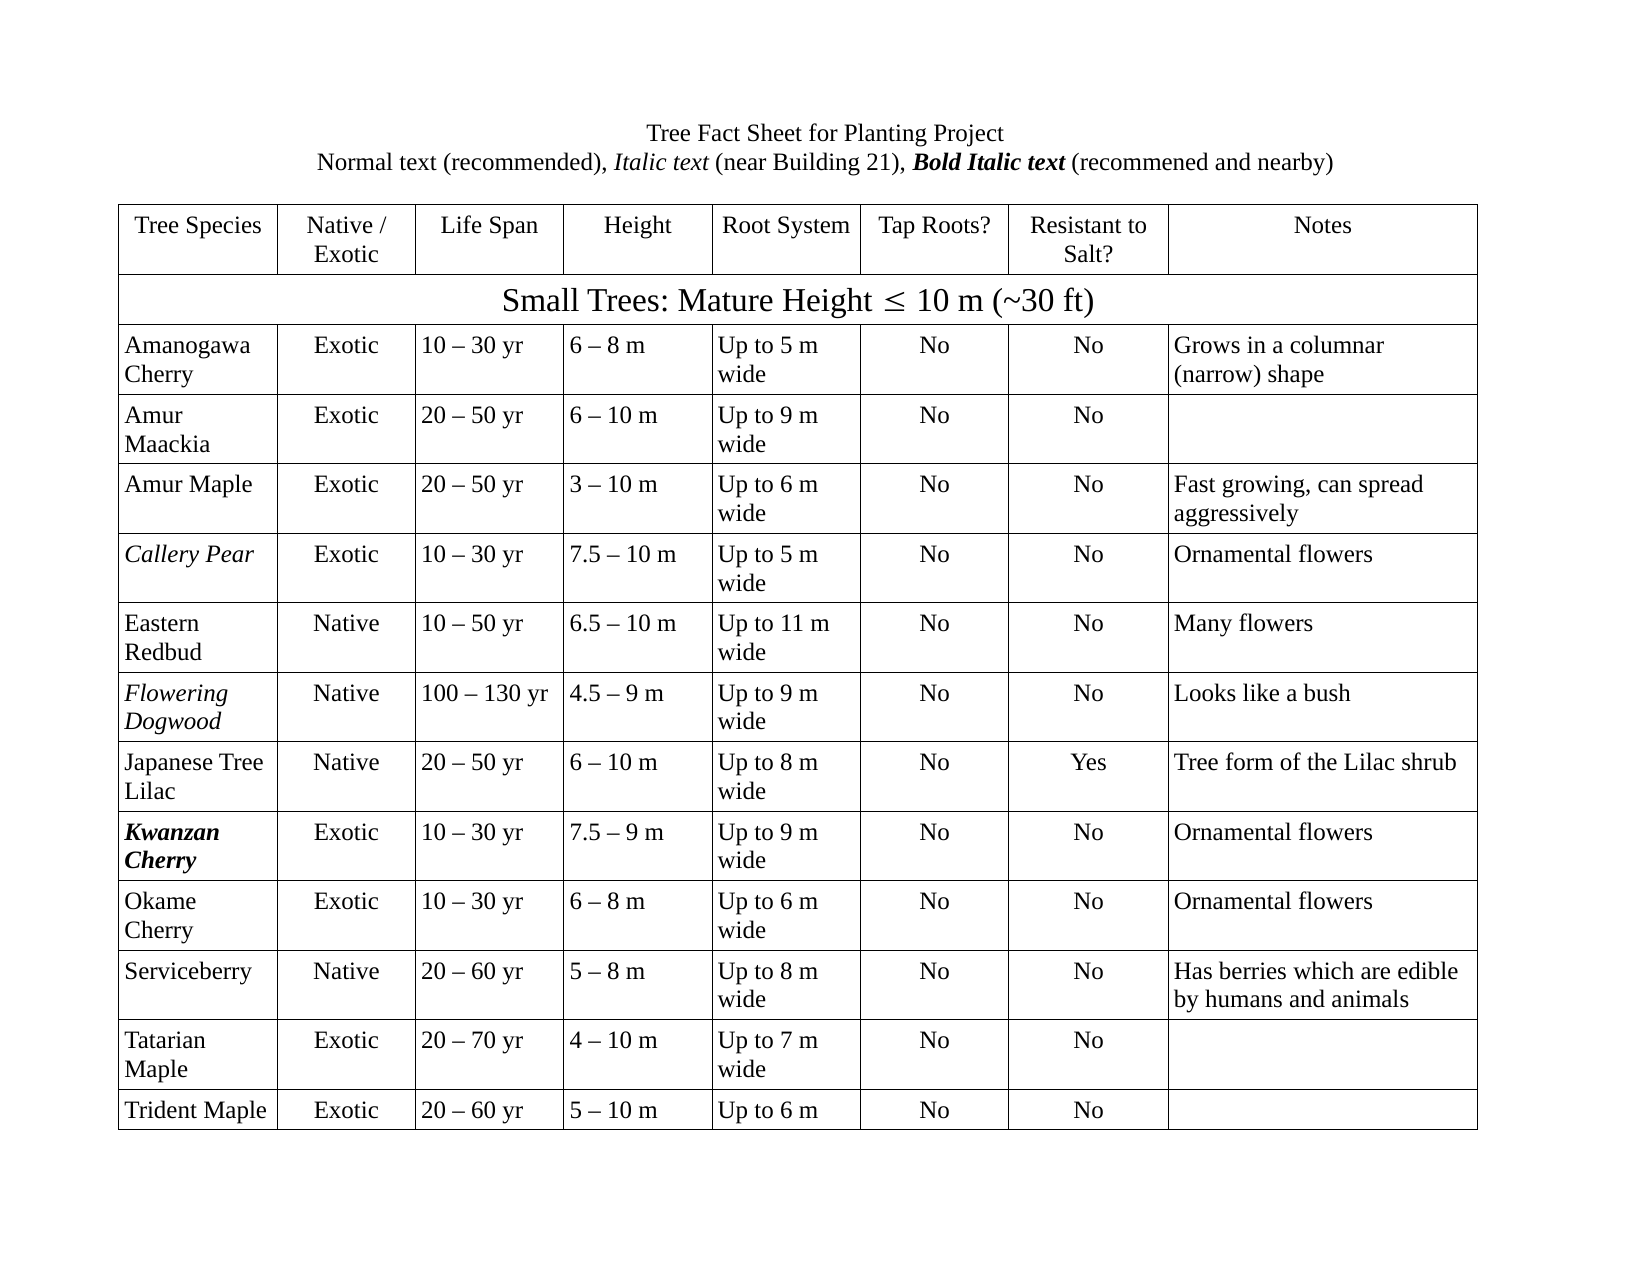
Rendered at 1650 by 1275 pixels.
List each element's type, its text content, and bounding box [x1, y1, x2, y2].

table_cell Amur Maackia [119, 395, 277, 463]
table_cell [1169, 1090, 1477, 1129]
table_cell Exotic [278, 534, 415, 602]
table_cell Native [278, 603, 415, 672]
table_cell Exotic [278, 325, 415, 394]
table_cell [1169, 395, 1477, 463]
table_cell Up to 9 m wide [713, 812, 860, 880]
table_cell Exotic [278, 881, 415, 949]
table_cell No [1009, 395, 1168, 463]
table_cell Callery Pear [119, 534, 277, 602]
table_cell 100 – 130 yr [416, 673, 563, 741]
table_cell 5 – 8 m [564, 951, 712, 1019]
table_cell 20 – 70 yr [416, 1020, 563, 1088]
table_cell Native [278, 742, 415, 811]
table_cell Up to 6 m wide [713, 1090, 860, 1129]
table_cell Amur Maple [119, 464, 277, 533]
table_cell No [1009, 951, 1168, 1019]
table_cell Flowering Dogwood [119, 673, 277, 741]
table_cell Tatarian Maple [119, 1020, 277, 1088]
table_cell 10 – 50 yr [416, 603, 563, 672]
table_cell Amanogawa Cherry [119, 325, 277, 394]
table_cell No [1009, 603, 1168, 672]
table_cell 20 – 50 yr [416, 464, 563, 533]
text Normal text (recommended), Italic text (near Building 21), Bold Italic text (recommened and nearby) [118, 147, 1532, 176]
table_header Root System [713, 205, 860, 274]
table_cell No [1009, 812, 1168, 880]
table_cell Up to 9 m wide [713, 395, 860, 463]
table_cell Ornamental flowers [1169, 812, 1477, 880]
table_cell 6 – 8 m [564, 881, 712, 949]
table_cell No [861, 812, 1008, 880]
table_cell Exotic [278, 812, 415, 880]
table_cell Fast growing, can spread aggressively [1169, 464, 1477, 533]
table_cell Many flowers [1169, 603, 1477, 672]
table_cell 3 – 10 m [564, 464, 712, 533]
table_cell 10 – 30 yr [416, 534, 563, 602]
table_header Tap Roots? [861, 205, 1008, 274]
table_cell No [861, 742, 1008, 811]
table_cell No [861, 464, 1008, 533]
table_cell 4.5 – 9 m [564, 673, 712, 741]
table_cell Eastern Redbud [119, 603, 277, 672]
table_cell Has berries which are edible by humans and animals [1169, 951, 1477, 1019]
table_cell 10 – 30 yr [416, 325, 563, 394]
table_cell 10 – 30 yr [416, 881, 563, 949]
table_cell No [861, 1090, 1008, 1129]
table_header Life Span [416, 205, 563, 274]
table_cell Grows in a columnar (narrow) shape [1169, 325, 1477, 394]
table_cell Trident Maple [119, 1090, 277, 1129]
table_cell Exotic [278, 1020, 415, 1088]
table_cell 20 – 50 yr [416, 742, 563, 811]
table_header Notes [1169, 205, 1477, 274]
table_cell 20 – 60 yr [416, 1090, 563, 1129]
table_cell 7.5 – 10 m [564, 534, 712, 602]
table_cell Up to 6 m wide [713, 464, 860, 533]
table_cell No [861, 534, 1008, 602]
table_cell No [861, 881, 1008, 949]
table_cell No [861, 395, 1008, 463]
table_cell Ornamental flowers [1169, 534, 1477, 602]
table_cell No [1009, 1090, 1168, 1129]
table_cell 5 – 10 m [564, 1090, 712, 1129]
table_cell No [861, 951, 1008, 1019]
table_cell 20 – 50 yr [416, 395, 563, 463]
table_cell Exotic [278, 1090, 415, 1129]
table_cell Up to 6 m wide [713, 881, 860, 949]
table_cell Up to 8 m wide [713, 742, 860, 811]
table_cell No [1009, 325, 1168, 394]
table_cell 4 – 10 m [564, 1020, 712, 1088]
text Tree Fact Sheet for Planting Project [118, 118, 1532, 147]
table_cell Kwanzan Cherry [119, 812, 277, 880]
table_cell Yes [1009, 742, 1168, 811]
table_cell No [861, 673, 1008, 741]
table_cell 6 – 10 m [564, 742, 712, 811]
table_cell Up to 5 m wide [713, 534, 860, 602]
table_cell Up to 11 m wide [713, 603, 860, 672]
table_cell No [1009, 534, 1168, 602]
table_cell Native [278, 673, 415, 741]
table_cell Up to 8 m wide [713, 951, 860, 1019]
table_cell Small Trees: Mature Height 10 m (~30 ft) [119, 275, 1477, 324]
table_cell Up to 5 m wide [713, 325, 860, 394]
table_cell Exotic [278, 395, 415, 463]
table_cell Up to 7 m wide [713, 1020, 860, 1088]
table_cell Up to 9 m wide [713, 673, 860, 741]
table_header Resistant to Salt? [1009, 205, 1168, 274]
table_cell Looks like a bush [1169, 673, 1477, 741]
table_cell 20 – 60 yr [416, 951, 563, 1019]
table_cell 7.5 – 9 m [564, 812, 712, 880]
table_cell 6.5 – 10 m [564, 603, 712, 672]
table_cell Native [278, 951, 415, 1019]
table_cell 6 – 8 m [564, 325, 712, 394]
table_cell [1169, 1020, 1477, 1088]
table_cell Serviceberry [119, 951, 277, 1019]
table_cell 10 – 30 yr [416, 812, 563, 880]
table_header Height [564, 205, 712, 274]
table_cell Tree form of the Lilac shrub [1169, 742, 1477, 811]
table_cell Japanese Tree Lilac [119, 742, 277, 811]
table_cell No [861, 603, 1008, 672]
table_cell Okame Cherry [119, 881, 277, 949]
table_cell No [1009, 464, 1168, 533]
table_cell No [1009, 881, 1168, 949]
table_cell No [1009, 673, 1168, 741]
table_header Tree Species [119, 205, 277, 274]
table_cell Exotic [278, 464, 415, 533]
table_header Native / Exotic [278, 205, 415, 274]
table_cell Ornamental flowers [1169, 881, 1477, 949]
table_cell No [861, 1020, 1008, 1088]
table_cell No [1009, 1020, 1168, 1088]
table_cell No [861, 325, 1008, 394]
table_cell 6 – 10 m [564, 395, 712, 463]
